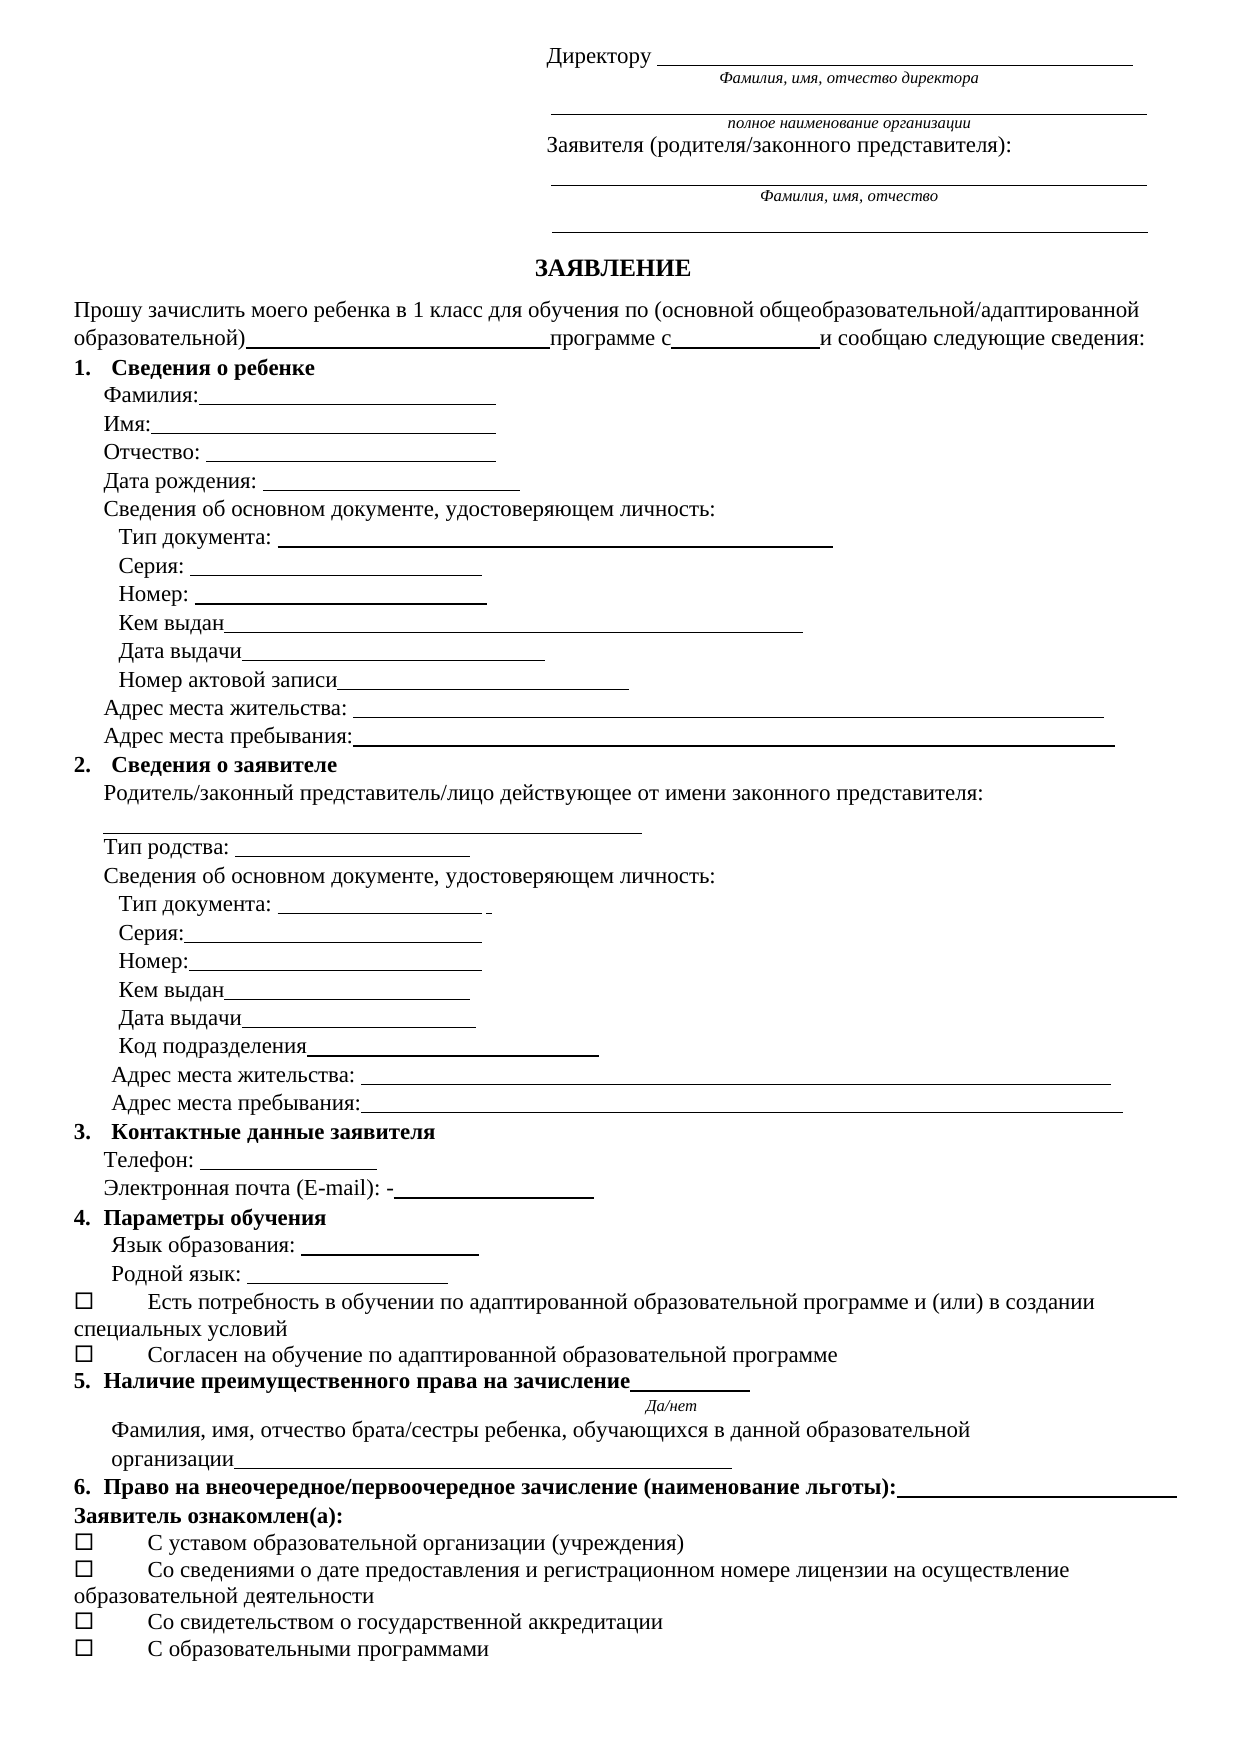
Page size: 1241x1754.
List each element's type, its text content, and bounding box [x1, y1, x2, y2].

list Согласен на обучение по адаптированной образовательной программе [73, 1341, 1188, 1367]
subtitle Параметры обучения [73, 1203, 1188, 1230]
text Фамилия, имя, отчество директора [719, 68, 1188, 87]
list Есть потребность в обучении по адаптированной образовательной программе и (или) в создании специальных условий [74, 1288, 1097, 1341]
text Адрес места жительства: [103, 694, 1188, 721]
text Электронная почта (E-mail): - [103, 1174, 1188, 1201]
text Номер актовой записи [118, 666, 1188, 692]
list Со сведениями о дате предоставления и регистрационном номере лицензии на осуществление образовательной деятельности [74, 1556, 1072, 1609]
text Язык образования: Родной язык: [111, 1231, 479, 1286]
text Адрес места жительства: [111, 1061, 1188, 1087]
text Сведения об основном документе, удостоверяющем личность: [103, 495, 1188, 521]
subtitle Сведения о заявителе [74, 751, 1188, 778]
text Тип документа: [118, 523, 1188, 550]
text Серия: [118, 552, 1188, 578]
text Фамилия, имя, отчество [760, 181, 1188, 205]
text Адрес места пребывания: [111, 1089, 1188, 1116]
text Тип документа: Серия: Номер: Кем выдан Дата выдачи [118, 890, 489, 1030]
text Родитель/законный представитель/лицо действующее от имени законного представителя: [103, 779, 1188, 806]
text Тип родства: [103, 829, 1188, 860]
text Директору [546, 42, 1188, 68]
text Фамилия: Имя: Отчество: [103, 381, 498, 464]
subtitle Право на внеочередное/первоочередное зачисление (наименование льготы): Заявитель ознакомлен(а): [74, 1473, 1177, 1528]
text Код подразделения [118, 1032, 1188, 1059]
subtitle Контактные данные заявителя [74, 1118, 1188, 1144]
list С уставом образовательной организации (учреждения) [73, 1530, 1188, 1556]
text Номер: [118, 581, 1188, 607]
list Со свидетельством о государственной аккредитации [73, 1609, 1188, 1635]
subtitle Сведения о ребенке [74, 353, 1188, 380]
text Фамилия, имя, отчество брата/сестры ребенка, обучающихся в данной образовательной организации [111, 1417, 972, 1471]
text Телефон: [103, 1146, 1188, 1173]
text Дата рождения: [103, 467, 1188, 493]
text полное наименование организации [727, 110, 1188, 132]
text Сведения об основном документе, удостоверяющем личность: [103, 862, 1188, 888]
subtitle Наличие преимущественного права на зачисление [73, 1367, 1188, 1394]
title ЗАЯВЛЕНИЕ [526, 253, 700, 282]
text Кем выдан Дата выдачи [118, 609, 803, 663]
text Да/нет [533, 1396, 812, 1415]
text Прошу зачислить моего ребенка в 1 класс для обучения по (основной общеобразовательной/адаптированной образовательной) программе с и сообщаю следующие сведения: [74, 296, 1146, 351]
list С образовательными программами [73, 1635, 1188, 1661]
text Адрес места пребывания: [103, 722, 1188, 749]
text Заявителя (родителя/законного представителя): [546, 132, 1188, 158]
